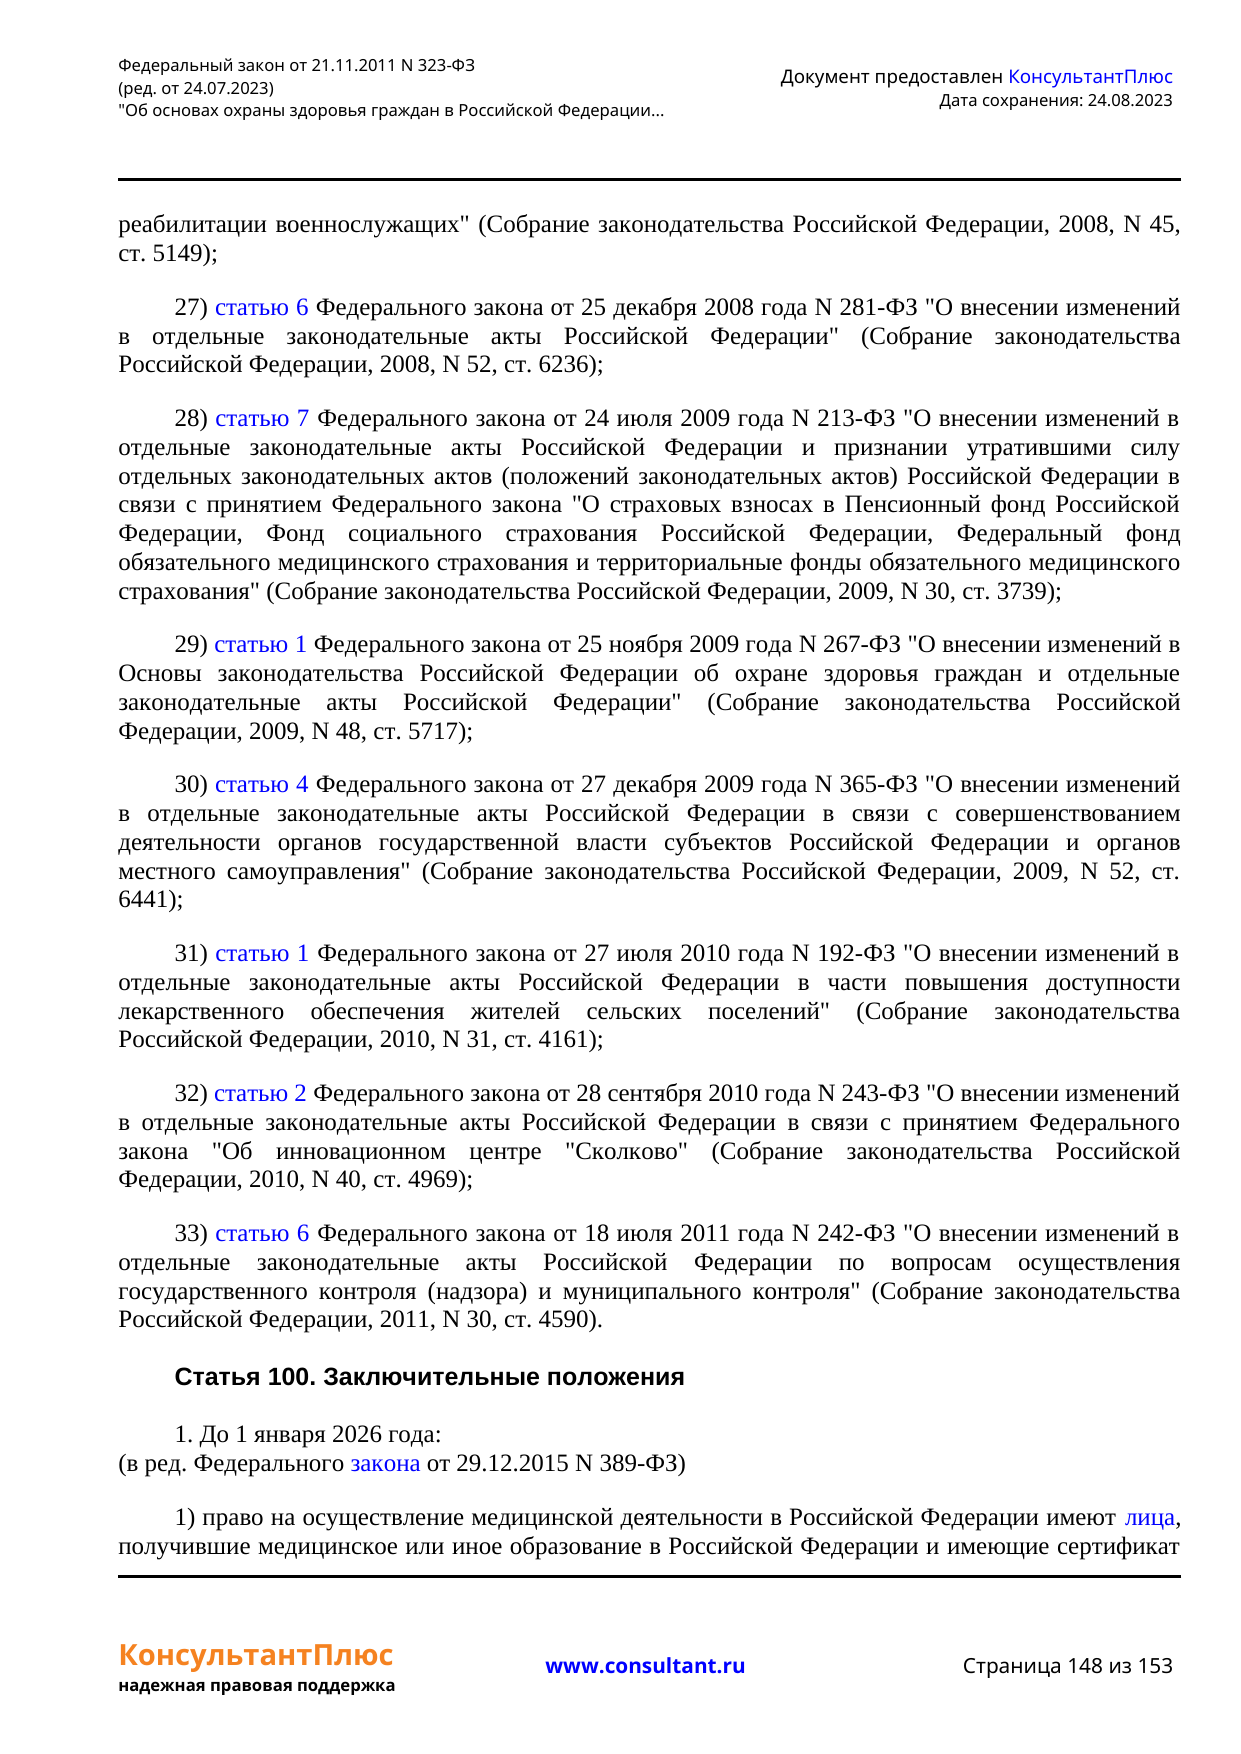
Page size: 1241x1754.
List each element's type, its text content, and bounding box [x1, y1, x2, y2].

text 31) статью 1 Федерального закона от 27 июля 2010 года N 192-ФЗ "О внесении изменений в отдельные законодательные акты Российской Федерации в части повышения доступности лекарственного обеспечения жителей сельских поселений" (Собрание законодательства Российской Федерации, 2010, N 31, ст. 4161); [118, 938, 1181, 1053]
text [118, 1502, 1181, 1559]
title Статья 100. Заключительные положения [118, 1362, 1181, 1391]
text (в ред. Федерального закона от 29.12.2015 N 389-ФЗ) [118, 1448, 1181, 1477]
text 28) статью 7 Федерального закона от 24 июля 2009 года N 213-ФЗ "О внесении изменений в отдельные законодательные акты Российской Федерации и признании утратившими силу отдельных законодательных актов (положений законодательных актов) Российской Федерации в связи с принятием Федерального закона "О страховых взносах в Пенсионный фонд Российской Федерации, Фонд социального страхования Российской Федерации, Федеральный фонд обязательного медицинского страхования и территориальные фонды обязательного медицинского страхования" (Собрание законодательства Российской Федерации, 2009, N 30, ст. 3739); [118, 403, 1181, 604]
text 30) статью 4 Федерального закона от 27 декабря 2009 года N 365-ФЗ "О внесении изменений в отдельные законодательные акты Российской Федерации в связи с совершенствованием деятельности органов государственной власти субъектов Российской Федерации и органов местного самоуправления" (Собрание законодательства Российской Федерации, 2009, N 52, ст. 6441); [118, 769, 1181, 913]
text 27) статью 6 Федерального закона от 25 декабря 2008 года N 281-ФЗ "О внесении изменений в отдельные законодательные акты Российской Федерации" (Собрание законодательства Российской Федерации, 2008, N 52, ст. 6236); [118, 292, 1181, 378]
text 32) статью 2 Федерального закона от 28 сентября 2010 года N 243-ФЗ "О внесении изменений в отдельные законодательные акты Российской Федерации в связи с принятием Федерального закона "Об инновационном центре "Сколково" (Собрание законодательства Российской Федерации, 2010, N 40, ст. 4969); [118, 1078, 1181, 1193]
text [118, 209, 1181, 267]
text 29) статью 1 Федерального закона от 25 ноября 2009 года N 267-ФЗ "О внесении изменений в Основы законодательства Российской Федерации об охране здоровья граждан и отдельные законодательные акты Российской Федерации" (Собрание законодательства Российской Федерации, 2009, N 48, ст. 5717); [118, 629, 1181, 744]
text 1. До 1 января 2026 года: [118, 1419, 1181, 1448]
text 33) статью 6 Федерального закона от 18 июля 2011 года N 242-ФЗ "О внесении изменений в отдельные законодательные акты Российской Федерации по вопросам осуществления государственного контроля (надзора) и муниципального контроля" (Собрание законодательства Российской Федерации, 2011, N 30, ст. 4590). [118, 1218, 1181, 1333]
